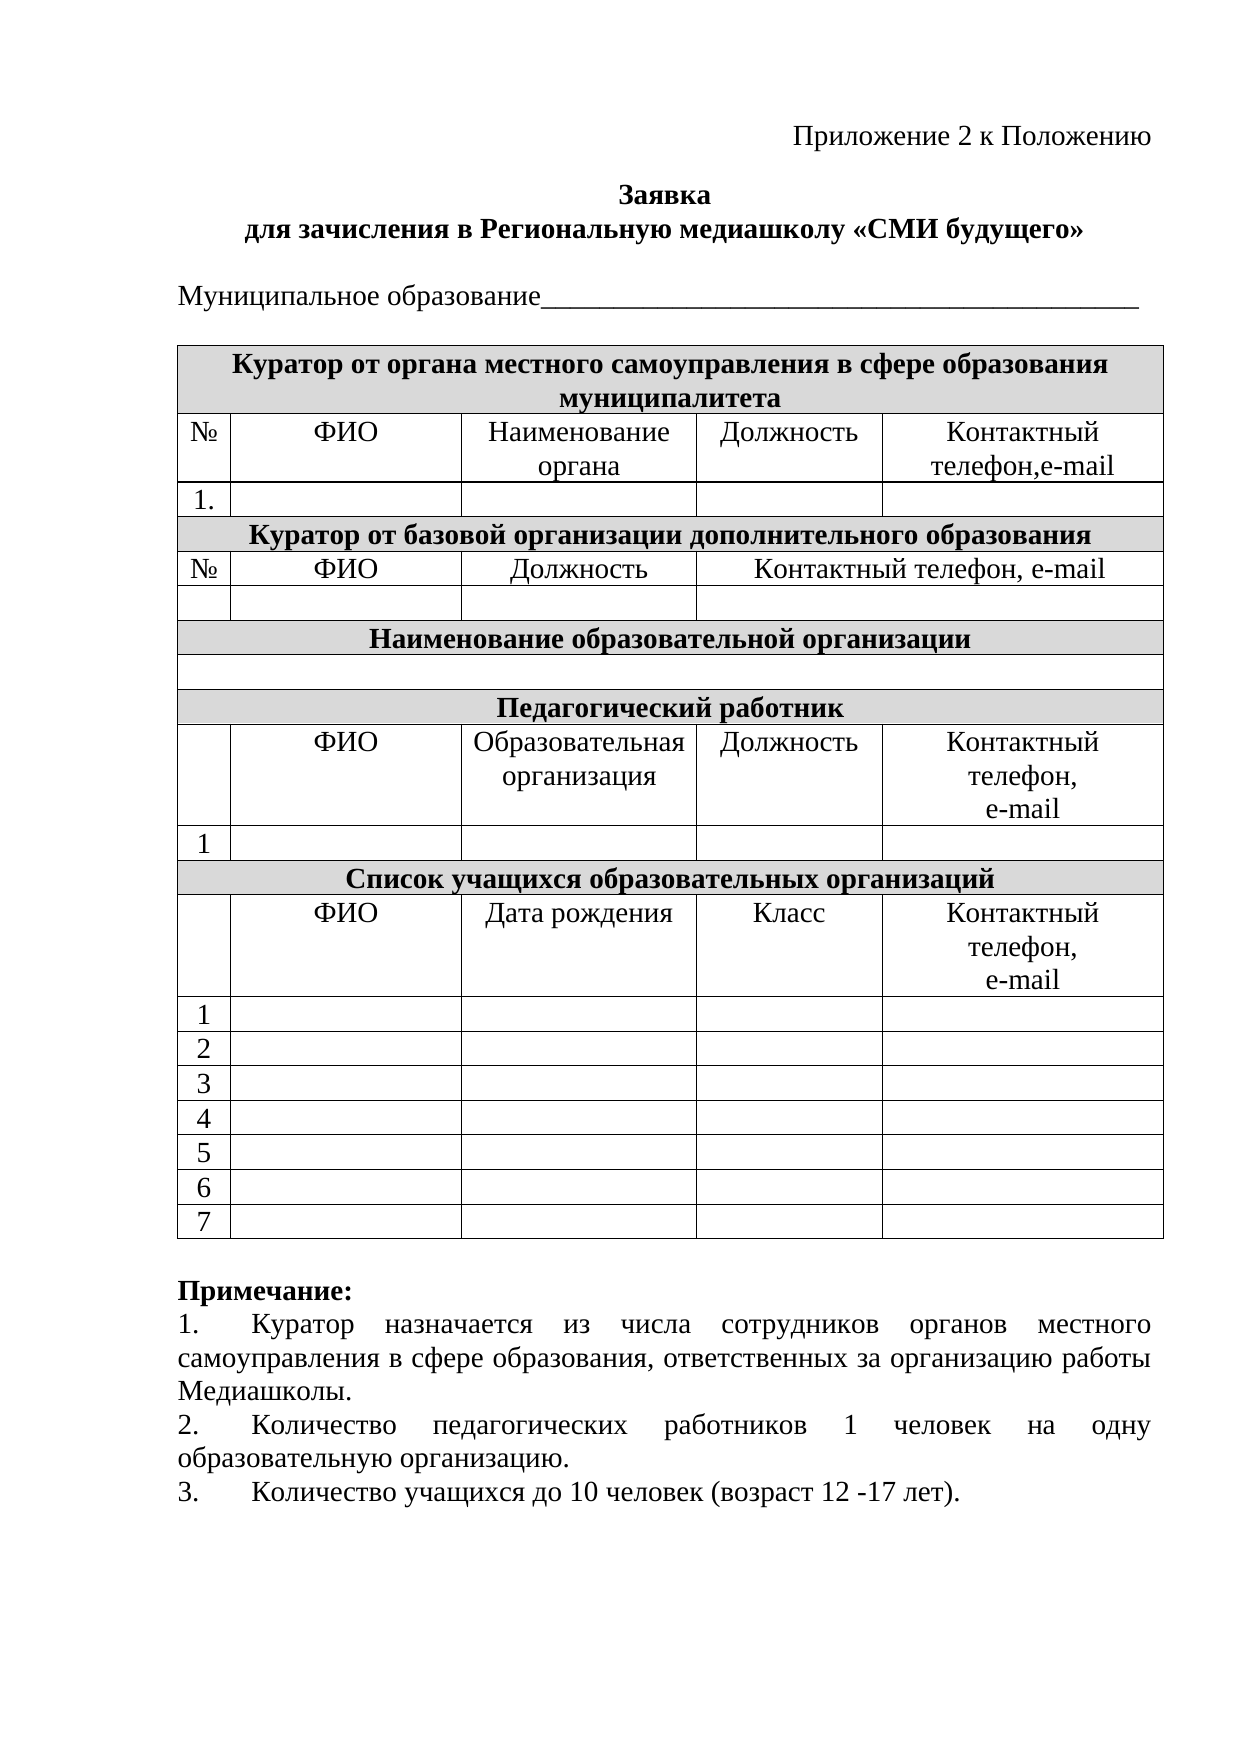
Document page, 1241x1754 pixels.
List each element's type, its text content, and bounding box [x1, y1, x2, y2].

table_cell [697, 1170, 882, 1203]
table_cell ФИО [231, 895, 461, 996]
table_cell Должность [462, 552, 696, 585]
table_cell Должность [697, 414, 882, 481]
table_cell Образовательная организация [462, 725, 696, 825]
table_cell [697, 1101, 882, 1134]
table_cell Контактный телефон, e-mail [883, 725, 1163, 825]
table_cell [231, 1135, 461, 1169]
table_header Куратор от органа местного самоуправления в сфере образования муниципалитета [178, 346, 1163, 413]
table_cell Список учащихся образовательных организаций [178, 861, 1163, 894]
table_cell [697, 997, 882, 1031]
table_cell [231, 826, 461, 860]
table_cell [462, 1066, 696, 1100]
table_cell ФИО [231, 725, 461, 825]
text 3. Количество учащихся до 10 человек (возраст 12 -17 лет). [177, 1474, 1152, 1507]
table_cell Наименование органа [462, 414, 696, 481]
table_cell № [178, 552, 230, 585]
table_cell [883, 826, 1163, 860]
table_cell [697, 483, 882, 516]
text Муниципальное образование_________________________________________ [177, 278, 1152, 312]
table_cell [231, 1066, 461, 1100]
text Заявка [177, 177, 1152, 211]
table_cell [178, 895, 230, 996]
table_cell 1. [178, 483, 230, 516]
table_cell [883, 1170, 1163, 1203]
table_cell [883, 483, 1163, 516]
table_cell [462, 1135, 696, 1169]
table_cell № [178, 414, 230, 481]
table_cell [462, 1032, 696, 1065]
table_cell Класс [697, 895, 882, 996]
table_cell [697, 1066, 882, 1100]
table_cell [178, 586, 230, 620]
table_cell Контактный телефон,e-mail [883, 414, 1163, 481]
table_cell [462, 483, 696, 516]
table_cell 3 [178, 1066, 230, 1100]
table_cell 1 [178, 997, 230, 1031]
table_cell [462, 826, 696, 860]
text Приложение 2 к Положению [177, 118, 1152, 152]
table_cell Контактный телефон, e-mail [883, 895, 1163, 996]
table_cell 4 [178, 1101, 230, 1134]
table_cell [462, 997, 696, 1031]
table_cell [883, 1101, 1163, 1134]
table_cell [231, 1205, 461, 1238]
table_cell [231, 1101, 461, 1134]
table_cell [462, 1170, 696, 1203]
text 2. Количество педагогических работников 1 человек на одну образовательную организацию. [177, 1407, 1152, 1474]
table_cell 6 [178, 1170, 230, 1203]
table_cell ФИО [231, 414, 461, 481]
table_cell [178, 725, 230, 825]
table_cell 2 [178, 1032, 230, 1065]
table_cell [462, 586, 696, 620]
table_cell Педагогический работник [178, 690, 1163, 723]
table_cell Наименование образовательной организации [178, 621, 1163, 654]
table_cell 7 [178, 1205, 230, 1238]
table_cell [697, 1032, 882, 1065]
table_cell [697, 586, 1163, 620]
table_cell [178, 655, 1163, 689]
table_cell [462, 1205, 696, 1238]
table_cell 1 [178, 826, 230, 860]
table_cell [883, 1135, 1163, 1169]
table_cell Должность [697, 725, 882, 825]
table_cell Контактный телефон, e-mail [697, 552, 1163, 585]
table_cell [231, 1032, 461, 1065]
text Примечание: [177, 1273, 1152, 1306]
table_cell [231, 483, 461, 516]
table_cell [883, 1205, 1163, 1238]
text 1. Куратор назначается из числа сотрудников органов местного самоуправления в сфере образования, ответственных за организацию работы Медиашколы. [177, 1306, 1152, 1407]
table_cell [883, 1066, 1163, 1100]
table_cell [462, 1101, 696, 1134]
table_cell Дата рождения [462, 895, 696, 996]
table_cell [231, 1170, 461, 1203]
table_cell [883, 1032, 1163, 1065]
table_cell [231, 997, 461, 1031]
table_cell [883, 997, 1163, 1031]
table_cell Куратор от базовой организации дополнительного образования [178, 517, 1163, 551]
table_cell ФИО [231, 552, 461, 585]
table_cell 5 [178, 1135, 230, 1169]
table_cell [231, 586, 461, 620]
table_cell [697, 826, 882, 860]
table_cell [697, 1205, 882, 1238]
text для зачисления в Региональную медиашколу «СМИ будущего» [177, 211, 1152, 244]
table_cell [697, 1135, 882, 1169]
